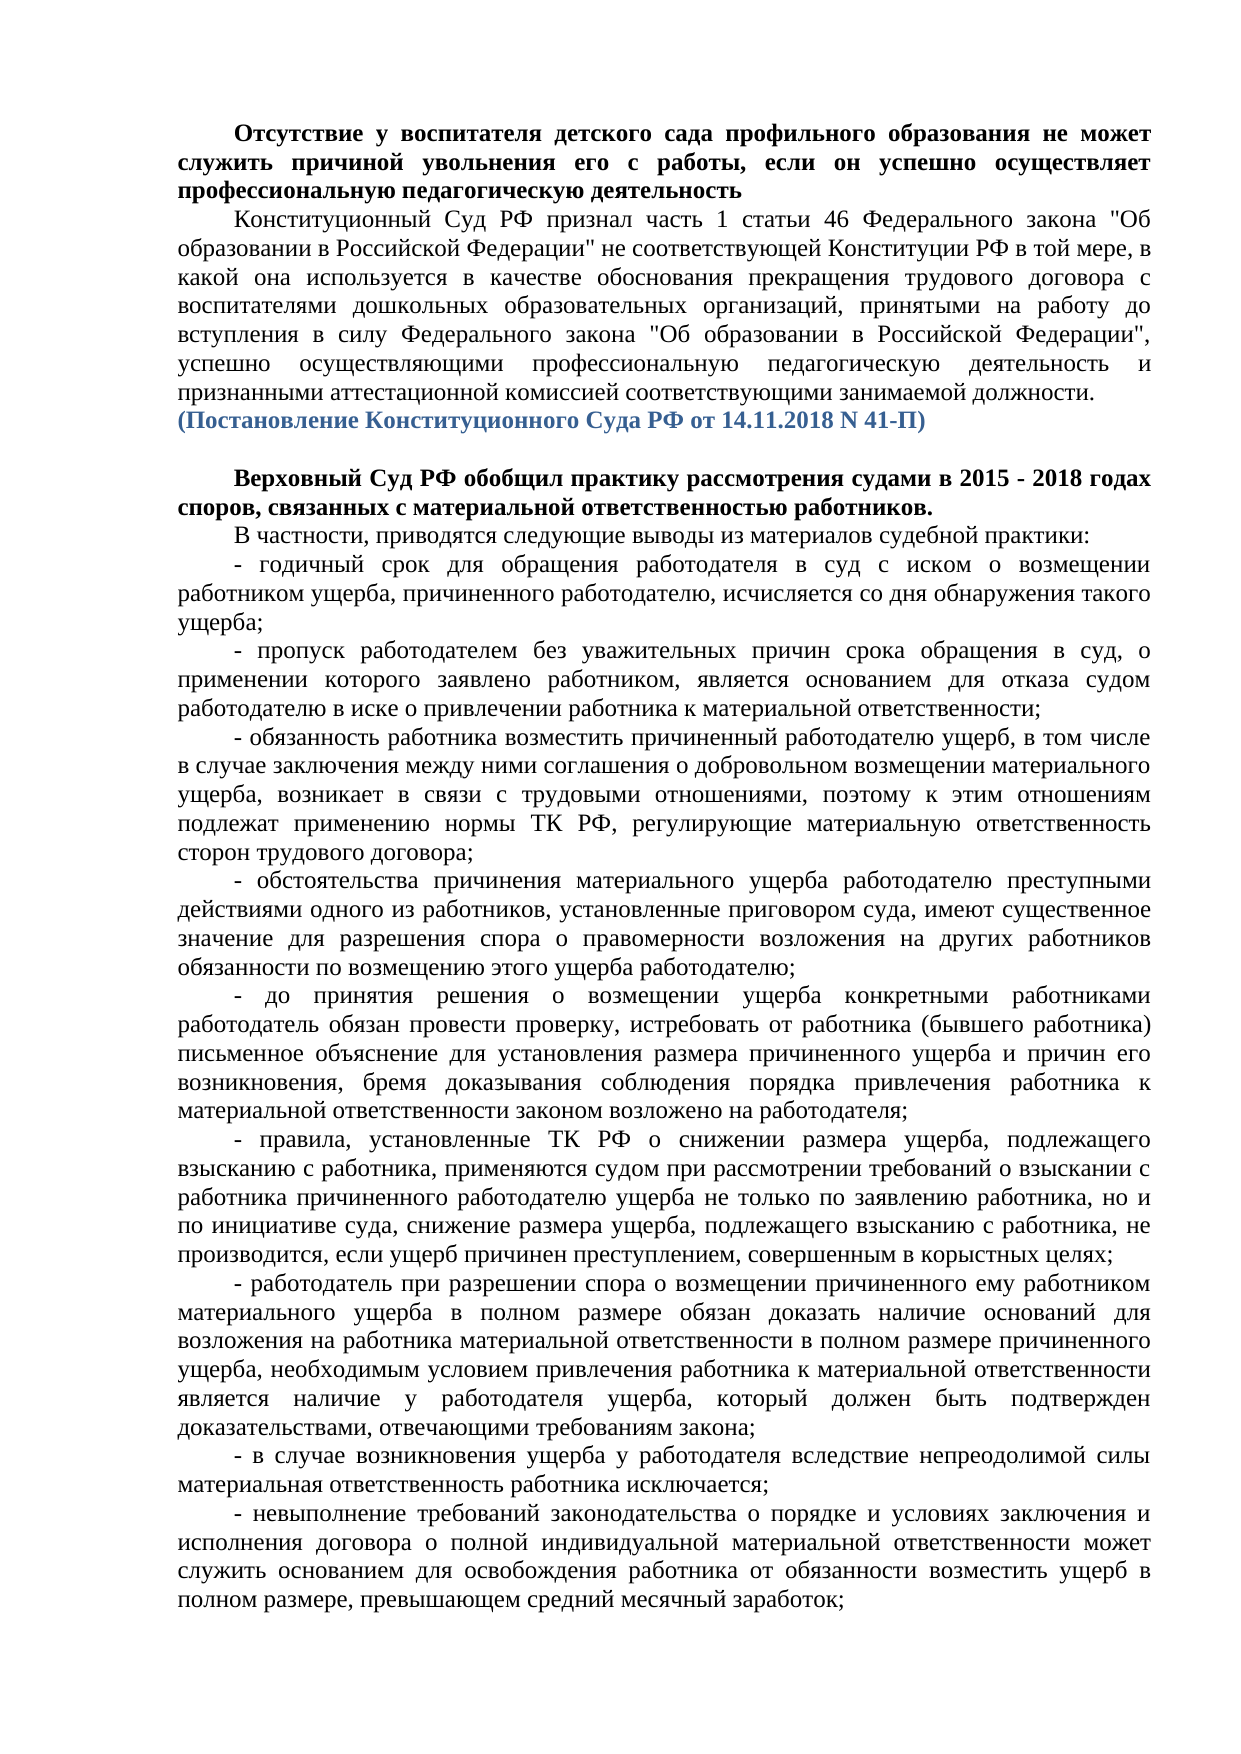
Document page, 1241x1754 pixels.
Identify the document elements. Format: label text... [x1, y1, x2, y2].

text - невыполнение требований законодательства о порядке и условиях заключения и исполнения договора о полной индивидуальной материальной ответственности может служить основанием для освобождения работника от обязанности возместить ущерб в полном размере, превышающем средний месячный заработок; [177, 1498, 1152, 1613]
text - правила, установленные ТК РФ о снижении размера ущерба, подлежащего взысканию с работника, применяются судом при рассмотрении требований о взыскании с работника причиненного работодателю ущерба не только по заявлению работника, но и по инициативе суда, снижение размера ущерба, подлежащего взысканию с работника, не производится, если ущерб причинен преступлением, совершенным в корыстных целях; [177, 1124, 1152, 1268]
text - обстоятельства причинения материального ущерба работодателю преступными действиями одного из работников, установленные приговором суда, имеют существенное значение для разрешения спора о правомерности возложения на других работников обязанности по возмещению этого ущерба работодателю; [177, 866, 1152, 981]
text - до принятия решения о возмещении ущерба конкретными работниками работодатель обязан провести проверку, истребовать от работника (бывшего работника) письменное объяснение для установления размера причиненного ущерба и причин его возникновения, бремя доказывания соблюдения порядка привлечения работника к материальной ответственности законом возложено на работодателя; [177, 981, 1152, 1124]
text Конституционный Суд РФ признал часть 1 статьи 46 Федерального закона "Об образовании в Российской Федерации" не соответствующей Конституции РФ в той мере, в какой она используется в качестве обоснования прекращения трудового договора с воспитателями дошкольных образовательных организаций, принятыми на работу до вступления в силу Федерального закона "Об образовании в Российской Федерации", успешно осуществляющими профессиональную педагогическую деятельность и признанными аттестационной комиссией соответствующими занимаемой должности. [177, 204, 1152, 406]
text - пропуск работодателем без уважительных причин срока обращения в суд, о применении которого заявлено работником, является основанием для отказа судом работодателю в иске о привлечении работника к материальной ответственности; [177, 636, 1152, 722]
text В частности, приводятся следующие выводы из материалов судебной практики: [177, 521, 1152, 549]
text (Постановление Конституционного Суда РФ от 14.11.2018 N 41-П) [177, 406, 1152, 434]
text - работодатель при разрешении спора о возмещении причиненного ему работником материального ущерба в полном размере обязан доказать наличие оснований для возложения на работника материальной ответственности в полном размере причиненного ущерба, необходимым условием привлечения работника к материальной ответственности является наличие у работодателя ущерба, который должен быть подтвержден доказательствами, отвечающими требованиям закона; [177, 1268, 1152, 1441]
text - в случае возникновения ущерба у работодателя вследствие непреодолимой силы материальная ответственность работника исключается; [177, 1441, 1152, 1498]
text Отсутствие у воспитателя детского сада профильного образования не может служить причиной увольнения его с работы, если он успешно осуществляет профессиональную педагогическую деятельность [177, 118, 1152, 204]
text - обязанность работника возместить причиненный работодателю ущерб, в том числе в случае заключения между ними соглашения о добровольном возмещении материального ущерба, возникает в связи с трудовыми отношениями, поэтому к этим отношениям подлежат применению нормы ТК РФ, регулирующие материальную ответственность сторон трудового договора; [177, 722, 1152, 866]
text - годичный срок для обращения работодателя в суд с иском о возмещении работником ущерба, причиненного работодателю, исчисляется со дня обнаружения такого ущерба; [177, 549, 1152, 636]
text Верховный Суд РФ обобщил практику рассмотрения судами в 2015 - 2018 годах споров, связанных с материальной ответственностью работников. [177, 463, 1152, 521]
